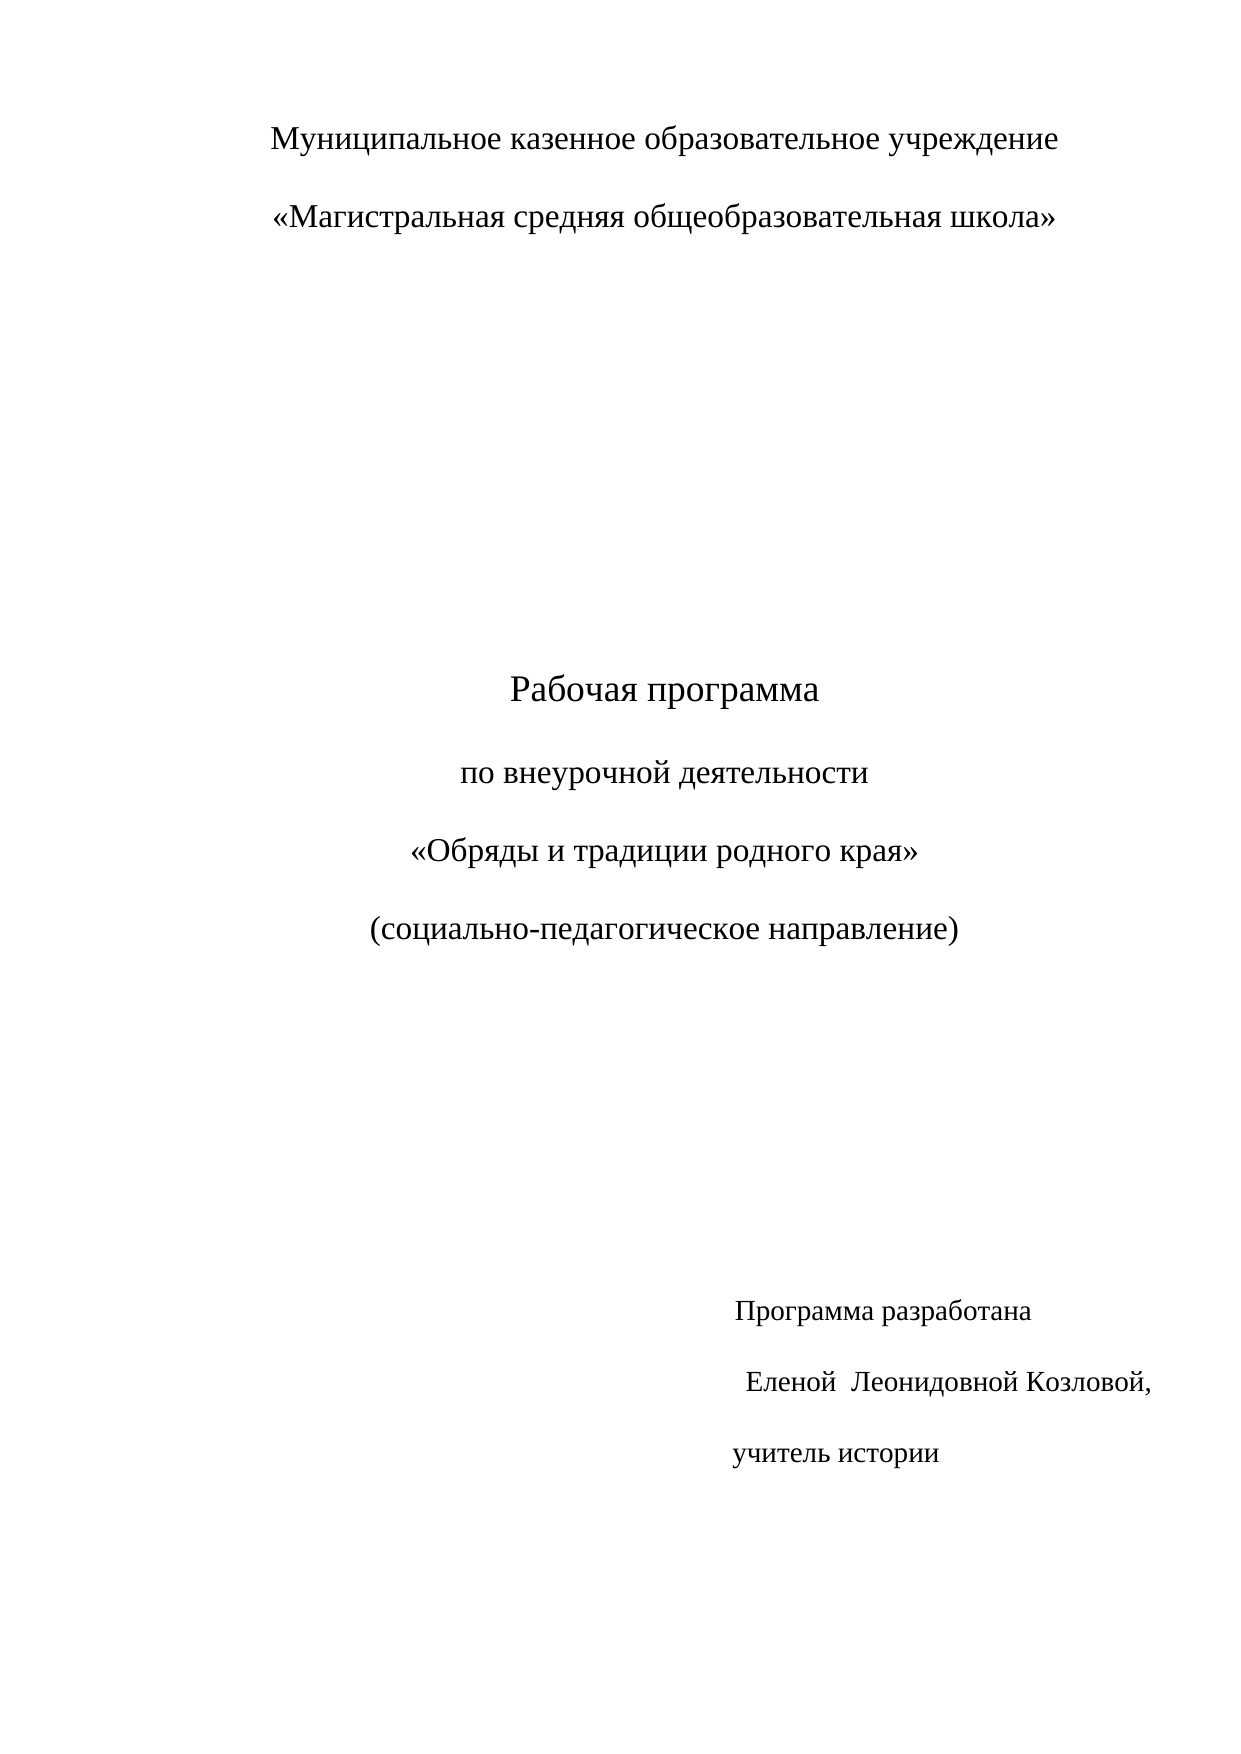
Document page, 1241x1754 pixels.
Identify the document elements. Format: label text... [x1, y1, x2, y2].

text «Обряды и традиции родного края» [177, 830, 1152, 869]
text по внеурочной деятельности [177, 752, 1152, 790]
text Программа разработана [177, 1293, 1152, 1327]
text (социально-педагогическое направление) [177, 909, 1152, 947]
text «Магистральная средняя общеобразовательная школа» [177, 196, 1152, 235]
text Муниципальное казенное образовательное учреждение [177, 118, 1152, 156]
text Рабочая программа [177, 666, 1152, 709]
text учитель истории [177, 1435, 1152, 1469]
text Еленой Леонидовной Козловой, [177, 1364, 1152, 1398]
